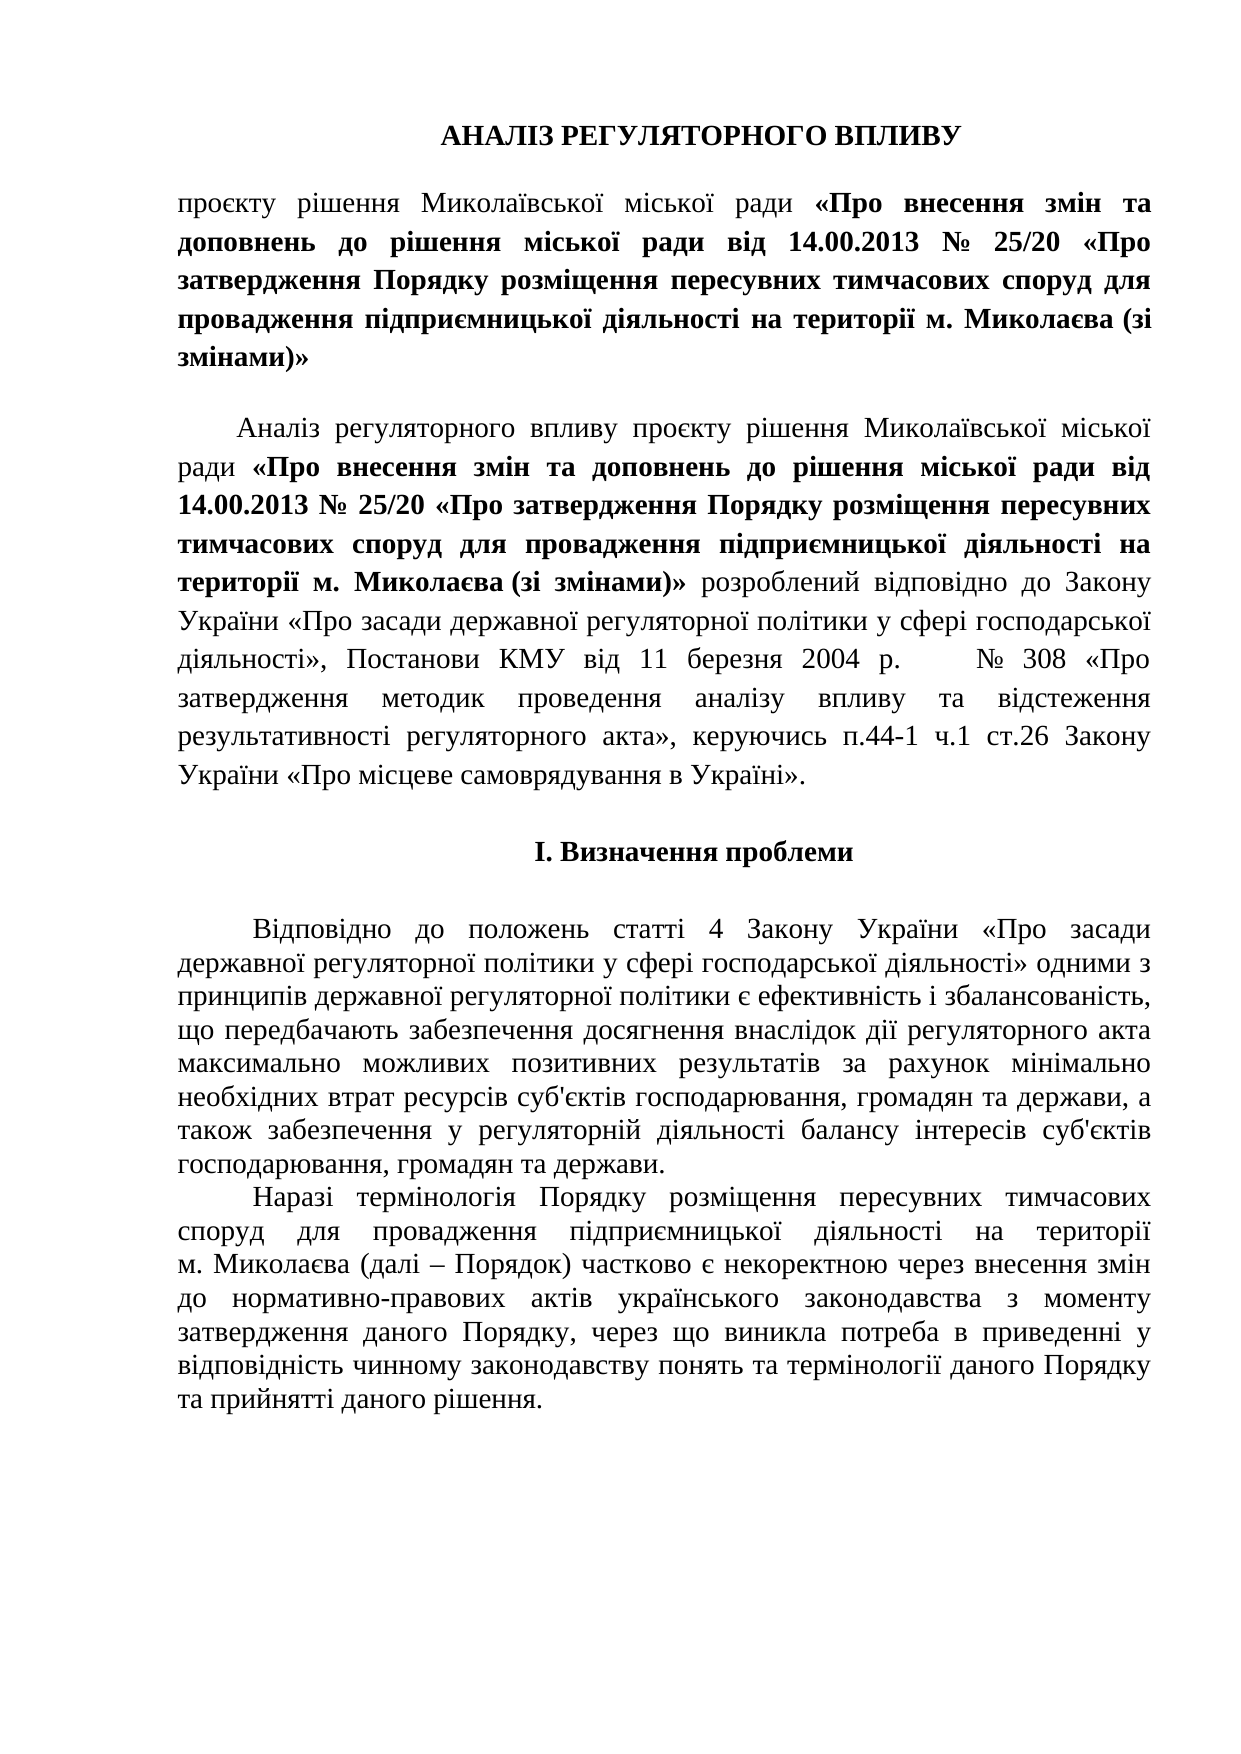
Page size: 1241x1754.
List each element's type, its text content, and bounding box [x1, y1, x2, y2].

text Відповідно до положень статті 4 Закону України «Про засади державної регуляторної політики у сфері господарської діяльності» одними з принципів державної регуляторної політики є ефективність і збалансованість, що передбачають забезпечення досягнення внаслідок дії регуляторного акта максимально можливих позитивних результатів за рахунок мінімально необхідних втрат ресурсів суб'єктів господарювання, громадян та держави, а також забезпечення у регуляторній діяльності балансу інтересів суб'єктів господарювання, громадян та держави. [177, 911, 1152, 1179]
text І. Визначення проблеми [177, 834, 1152, 868]
text проєкту рішення Миколаївської міської ради «Про внесення змін та доповнень до рішення міської ради від 14.00.2013 № 25/20 «Про затвердження Порядку розміщення пересувних тимчасових споруд для провадження підприємницької діяльності на території м. Миколаєва (зі змінами)» [177, 185, 1152, 373]
text Наразі термінологія Порядку розміщення пересувних тимчасових споруд для провадження підприємницької діяльності на території м. Миколаєва (далі – Порядок) частково є некоректною через внесення змін до нормативно-правових актів українського законодавства з моменту затвердження даного Порядку, через що виникла потреба в приведенні у відповідність чинному законодавству понять та термінології даного Порядку та прийнятті даного рішення. [177, 1179, 1152, 1414]
text АНАЛІЗ РЕГУЛЯТОРНОГО ВПЛИВУ [177, 118, 1152, 152]
text Аналіз регуляторного впливу проєкту рішення Миколаївської міської ради «Про внесення змін та доповнень до рішення міської ради від 14.00.2013 № 25/20 «Про затвердження Порядку розміщення пересувних тимчасових споруд для провадження підприємницької діяльності на території м. Миколаєва (зі змінами)» розроблений відповідно до Закону України «Про засади державної регуляторної політики у сфері господарської діяльності», Постанови КМУ від 11 березня 2004 р. № 308 «Про затвердження методик проведення аналізу впливу та відстеження результативності регуляторного акта», керуючись п.44-1 ч.1 ст.26 Закону України «Про місцеве самоврядування в Україні». [177, 410, 1152, 791]
